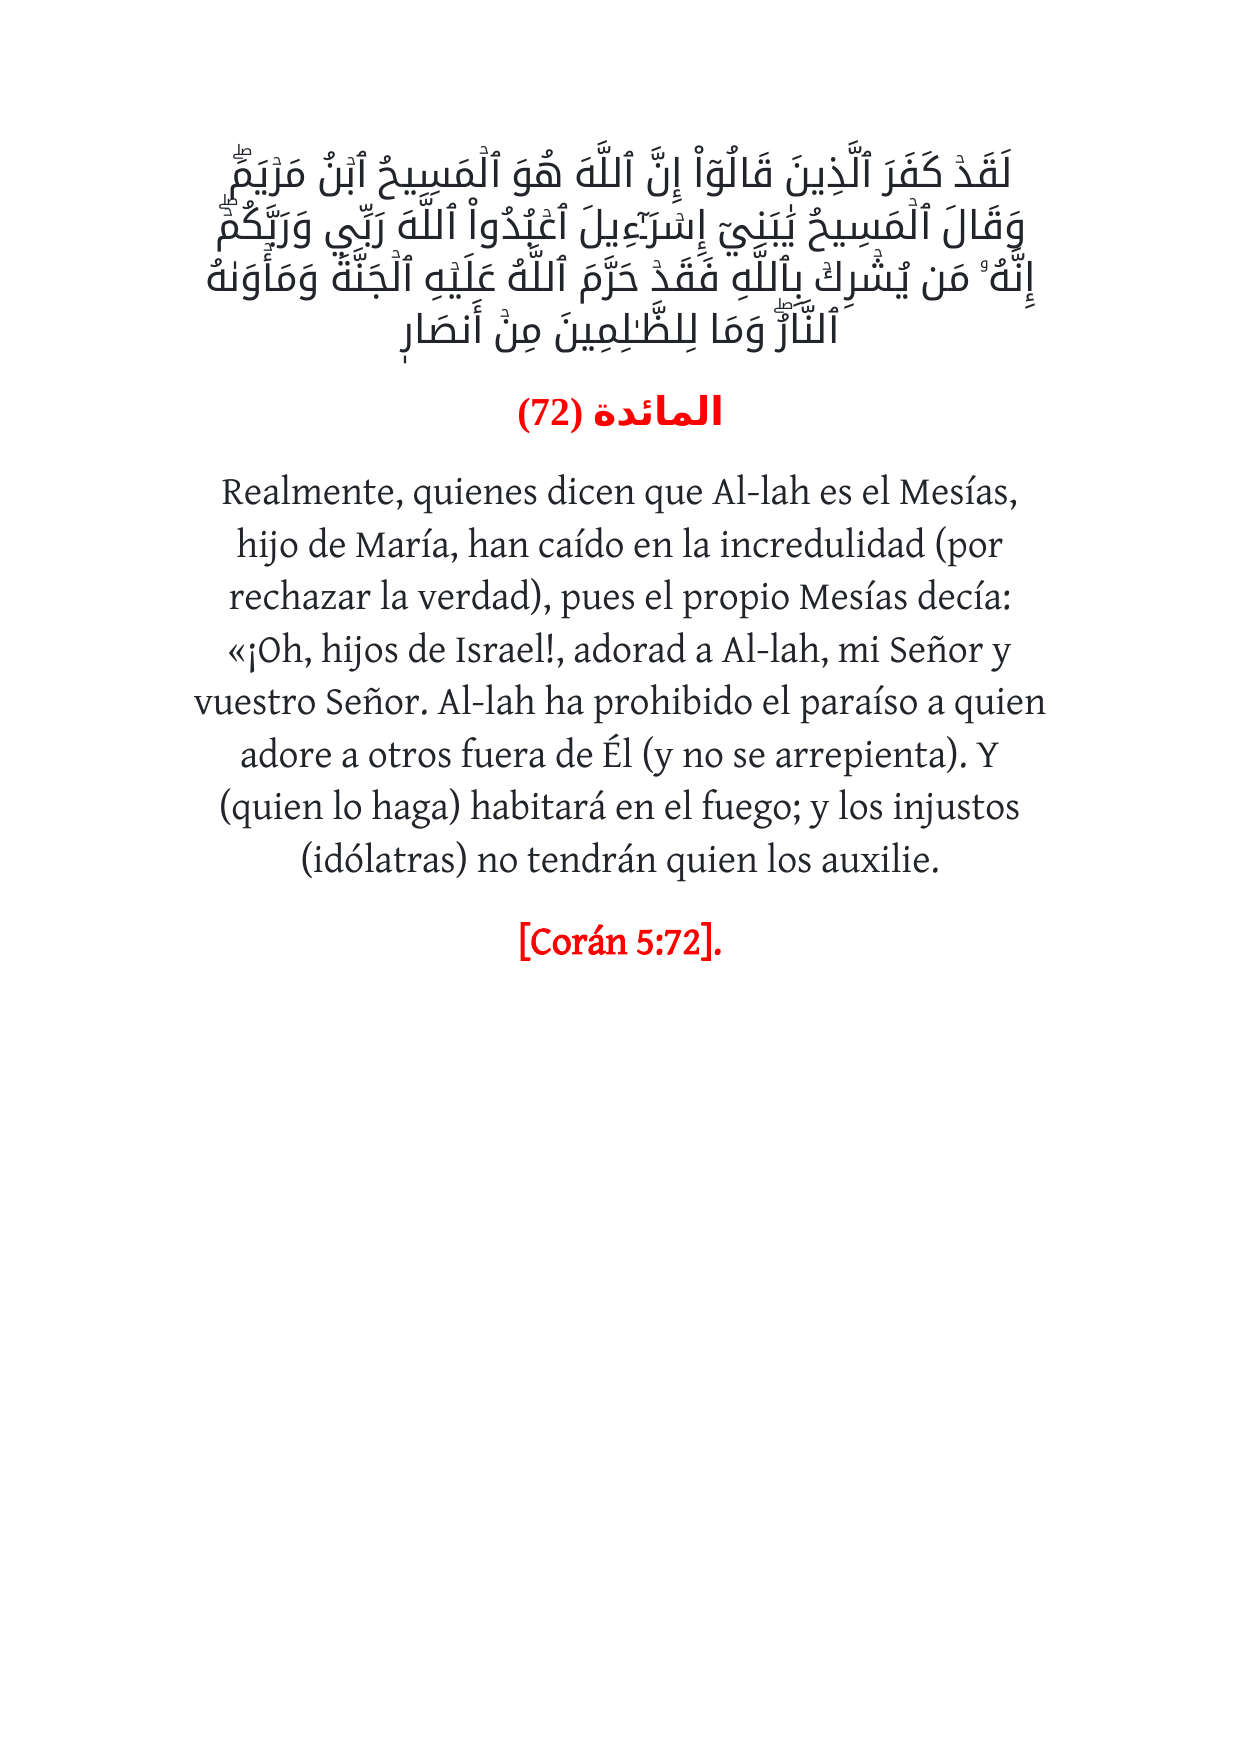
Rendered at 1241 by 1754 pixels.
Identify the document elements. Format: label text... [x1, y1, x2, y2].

text لَقَدۡ كَفَرَ ٱلَّذِينَ قَالُوٓاْ إِنَّ ٱللَّهَ هُوَ ٱلۡمَسِيحُ ٱبۡنُ مَرۡيَمَۖ وَقَالَ ٱلۡمَسِيحُ يَٰبَنِيٓ إِسۡرَـٰٓءِيلَ ٱعۡبُدُواْ ٱللَّهَ رَبِّي وَرَبَّكُمۡۖ إِنَّهُۥ مَن يُشۡرِكۡ بِٱللَّهِ فَقَدۡ حَرَّمَ ٱللَّهُ عَلَيۡهِ ٱلۡجَنَّةَ وَمَأۡوَىٰهُ ٱلنَّارُۖ وَمَا لِلظَّـٰلِمِينَ مِنۡ أَنصَارٖ [187, 150, 1053, 352]
text [Corán 5:72]. [187, 919, 1053, 965]
text المائدة (72) [187, 388, 1053, 434]
text Realmente, quienes dicen que Al-lah es el Mesías, hijo de María, han caído en la incredulidad (por rechazar la verdad), pues el propio Mesías decía: «¡Oh, hijos de Israel!, adorad a Al-lah, mi Señor y vuestro Señor. Al-lah ha prohibido el paraíso a quien adore a otros fuera de Él (y no se arrepienta). Y (quien lo haga) habitará en el fuego; y los injustos (idólatras) no tendrán quien los auxilie. [187, 470, 1053, 883]
